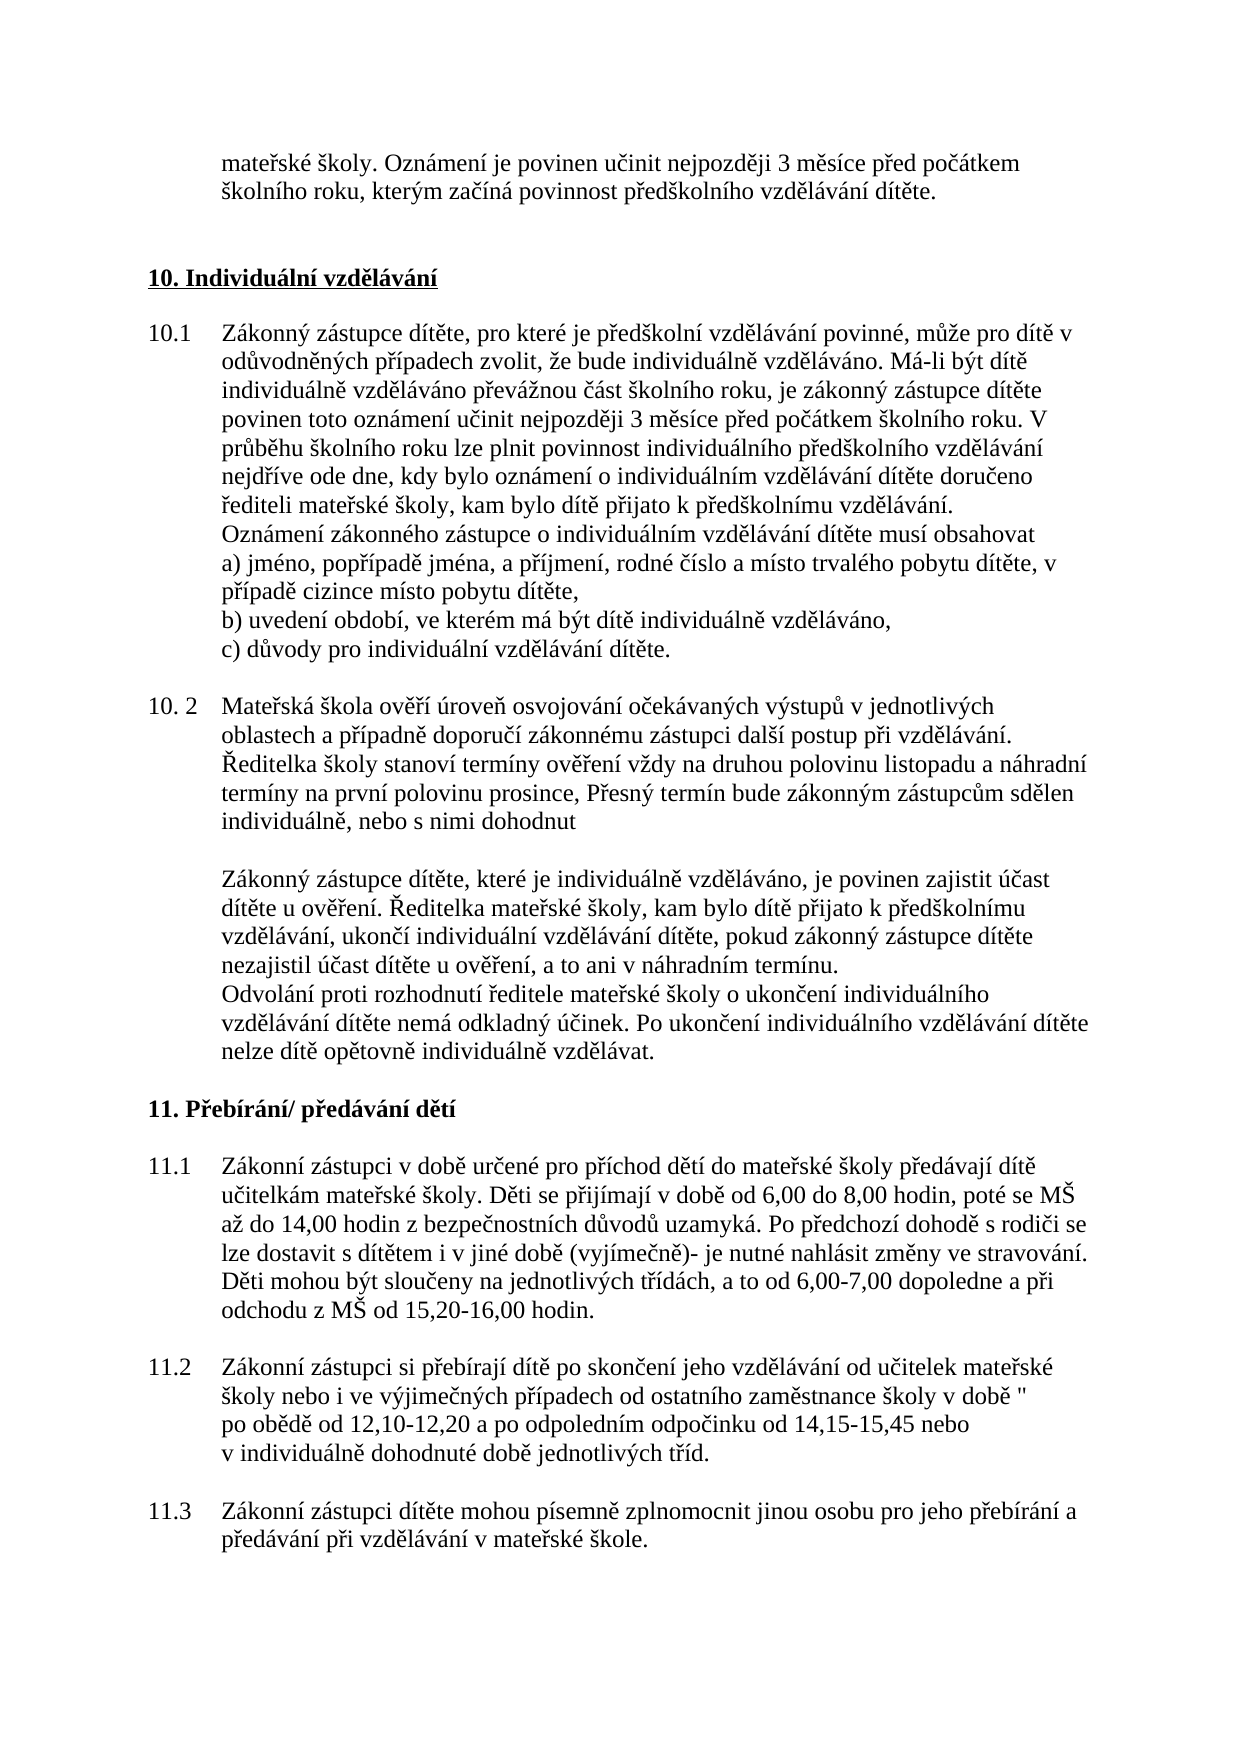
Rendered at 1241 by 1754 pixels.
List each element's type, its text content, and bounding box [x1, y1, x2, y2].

text Odvolání proti rozhodnutí ředitele mateřské školy o ukončení individuálního vzdělávání dítěte nemá odkladný účinek. Po ukončení individuálního vzdělávání dítěte nelze dítě opětovně individuálně vzdělávat. [221, 979, 1093, 1065]
text 11.1 Zákonní zástupci v době určené pro příchod dětí do mateřské školy předávají dítě učitelkám mateřské školy. Děti se přijímají v době od 6,00 do 8,00 hodin, poté se MŠ až do 14,00 hodin z bezpečnostních důvodů uzamyká. Po předchozí dohodě s rodiči se lze dostavit s dítětem i v jiné době (vyjímečně)- je nutné nahlásit změny ve stravování. Děti mohou být sloučeny na jednotlivých třídách, a to od 6,00-7,00 dopoledne a při odchodu z MŠ od 15,20-16,00 hodin. [148, 1151, 1093, 1324]
text odůvodněných případech zvolit, že bude individuálně vzděláváno. Má-li být dítě individuálně vzděláváno převážnou část školního roku, je zákonný zástupce dítěte povinen toto oznámení učinit nejpozději 3 měsíce před počátkem školního roku. V průběhu školního roku lze plnit povinnost individuálního předškolního vzdělávání nejdříve ode dne, kdy bylo oznámení o individuálním vzdělávání dítěte doručeno řediteli mateřské školy, kam bylo dítě přijato k předškolnímu vzdělávání. [221, 346, 1093, 519]
text Ředitelka školy stanoví termíny ověření vždy na druhou polovinu listopadu a náhradní termíny na první polovinu prosince, Přesný termín bude zákonným zástupcům sdělen individuálně, nebo s nimi dohodnut [221, 749, 1093, 835]
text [221, 148, 1093, 205]
text po obědě od 12,10-12,20 a po odpoledním odpočinku od 14,15-15,45 nebo v individuálně dohodnuté době jednotlivých tříd. [148, 1409, 1093, 1467]
text Zákonný zástupce dítěte, které je individuálně vzděláváno, je povinen zajistit účast dítěte u ověření. Ředitelka mateřské školy, kam bylo dítě přijato k předškolnímu vzdělávání, ukončí individuální vzdělávání dítěte, pokud zákonný zástupce dítěte nezajistil účast dítěte u ověření, a to ani v náhradním termínu. [221, 864, 1093, 979]
text 11.3 Zákonní zástupci dítěte mohou písemně zplnomocnit jinou osobu pro jeho přebírání a předávání při vzdělávání v mateřské škole. [148, 1496, 1093, 1553]
text c) důvody pro individuální vzdělávání dítěte. [148, 634, 1093, 663]
text Oznámení zákonného zástupce o individuálním vzdělávání dítěte musí obsahovat a) jméno, popřípadě jména, a příjmení, rodné číslo a místo trvalého pobytu dítěte, v případě cizince místo pobytu dítěte, [221, 519, 1093, 605]
text 10. 2 Mateřská škola ověří úroveň osvojování očekávaných výstupů v jednotlivých oblastech a případně doporučí zákonnému zástupci další postup při vzdělávání. [148, 691, 1093, 749]
text 11.2 Zákonní zástupci si přebírají dítě po skončení jeho vzdělávání od učitelek mateřské školy nebo i ve výjimečných případech od ostatního zaměstnance školy v době " [148, 1352, 1093, 1409]
text 11. Přebírání/ předávání dětí [148, 1094, 1093, 1123]
text b) uvedení období, ve kterém má být dítě individuálně vzděláváno, [148, 605, 1093, 634]
text 10. Individuální vzdělávání [148, 263, 1093, 291]
text 10.1 Zákonný zástupce dítěte, pro které je předškolní vzdělávání povinné, může pro dítě v [148, 318, 1093, 346]
